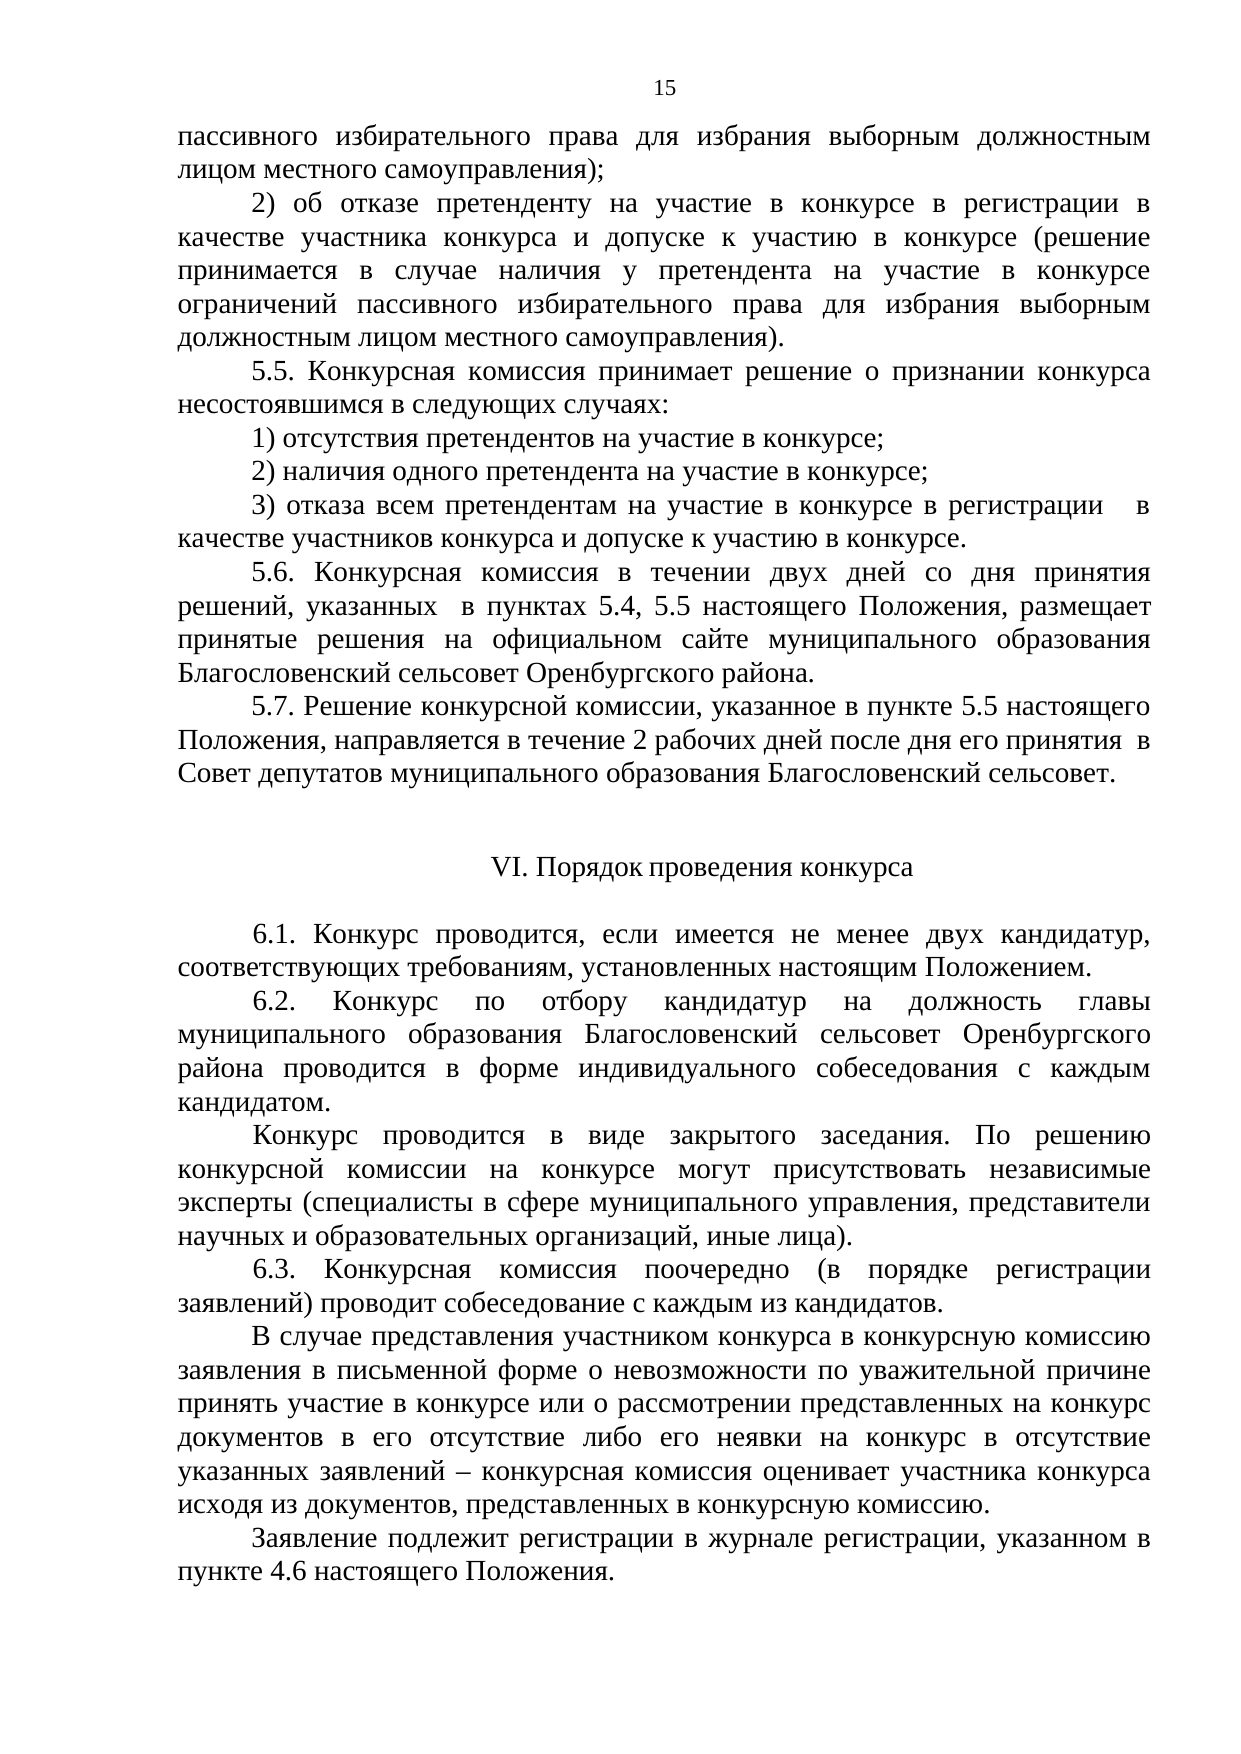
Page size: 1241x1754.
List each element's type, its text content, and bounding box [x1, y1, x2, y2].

text 5.7. Решение конкурсной комиссии, указанное в пункте 5.5 настоящего Положения, направляется в течение 2 рабочих дней после дня его принятия в Совет депутатов муниципального образования Благословенский сельсовет. [177, 688, 1152, 789]
text 3) отказа всем претендентам на участие в конкурсе в регистрации в качестве участников конкурса и допуске к участию в конкурсе. [177, 487, 1152, 554]
text 2) наличия одного претендента на участие в конкурсе; [177, 453, 1152, 487]
text В случае представления участником конкурса в конкурсную комиссию заявления в письменной форме о невозможности по уважительной причине принять участие в конкурсе или о рассмотрении представленных на конкурс документов в его отсутствие либо его неявки на конкурс в отсутствие указанных заявлений – конкурсная комиссия оценивает участника конкурса исходя из документов, представленных в конкурсную комиссию. [177, 1318, 1152, 1520]
text 1) отсутствия претендентов на участие в конкурсе; [177, 420, 1152, 453]
text 6.1. Конкурс проводится, если имеется не менее двух кандидатур, соответствующих требованиям, установленных настоящим Положением. [177, 916, 1152, 983]
text Заявление подлежит регистрации в журнале регистрации, указанном в пункте 4.6 настоящего Положения. [177, 1520, 1152, 1587]
text VI. Порядок проведения конкурса [177, 849, 1152, 882]
text Конкурс проводится в виде закрытого заседания. По решению конкурсной комиссии на конкурсе могут присутствовать независимые эксперты (специалисты в сфере муниципального управления, представители научных и образовательных организаций, иные лица). [177, 1117, 1152, 1251]
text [177, 118, 1152, 185]
text 5.6. Конкурсная комиссия в течении двух дней со дня принятия решений, указанных в пунктах 5.4, 5.5 настоящего Положения, размещает принятые решения на официальном сайте муниципального образования Благословенский сельсовет Оренбургского района. [177, 554, 1152, 688]
text 6.2. Конкурс по отбору кандидатур на должность главы муниципального образования Благословенский сельсовет Оренбургского района проводится в форме индивидуального собеседования с каждым кандидатом. [177, 983, 1152, 1117]
text 6.3. Конкурсная комиссия поочередно (в порядке регистрации заявлений) проводит собеседование с каждым из кандидатов. [177, 1251, 1152, 1318]
text 2) об отказе претенденту на участие в конкурсе в регистрации в качестве участника конкурса и допуске к участию в конкурсе (решение принимается в случае наличия у претендента на участие в конкурсе ограничений пассивного избирательного права для избрания выборным должностным лицом местного самоуправления). [177, 185, 1152, 353]
text 5.5. Конкурсная комиссия принимает решение о признании конкурса несостоявшимся в следующих случаях: [177, 353, 1152, 420]
